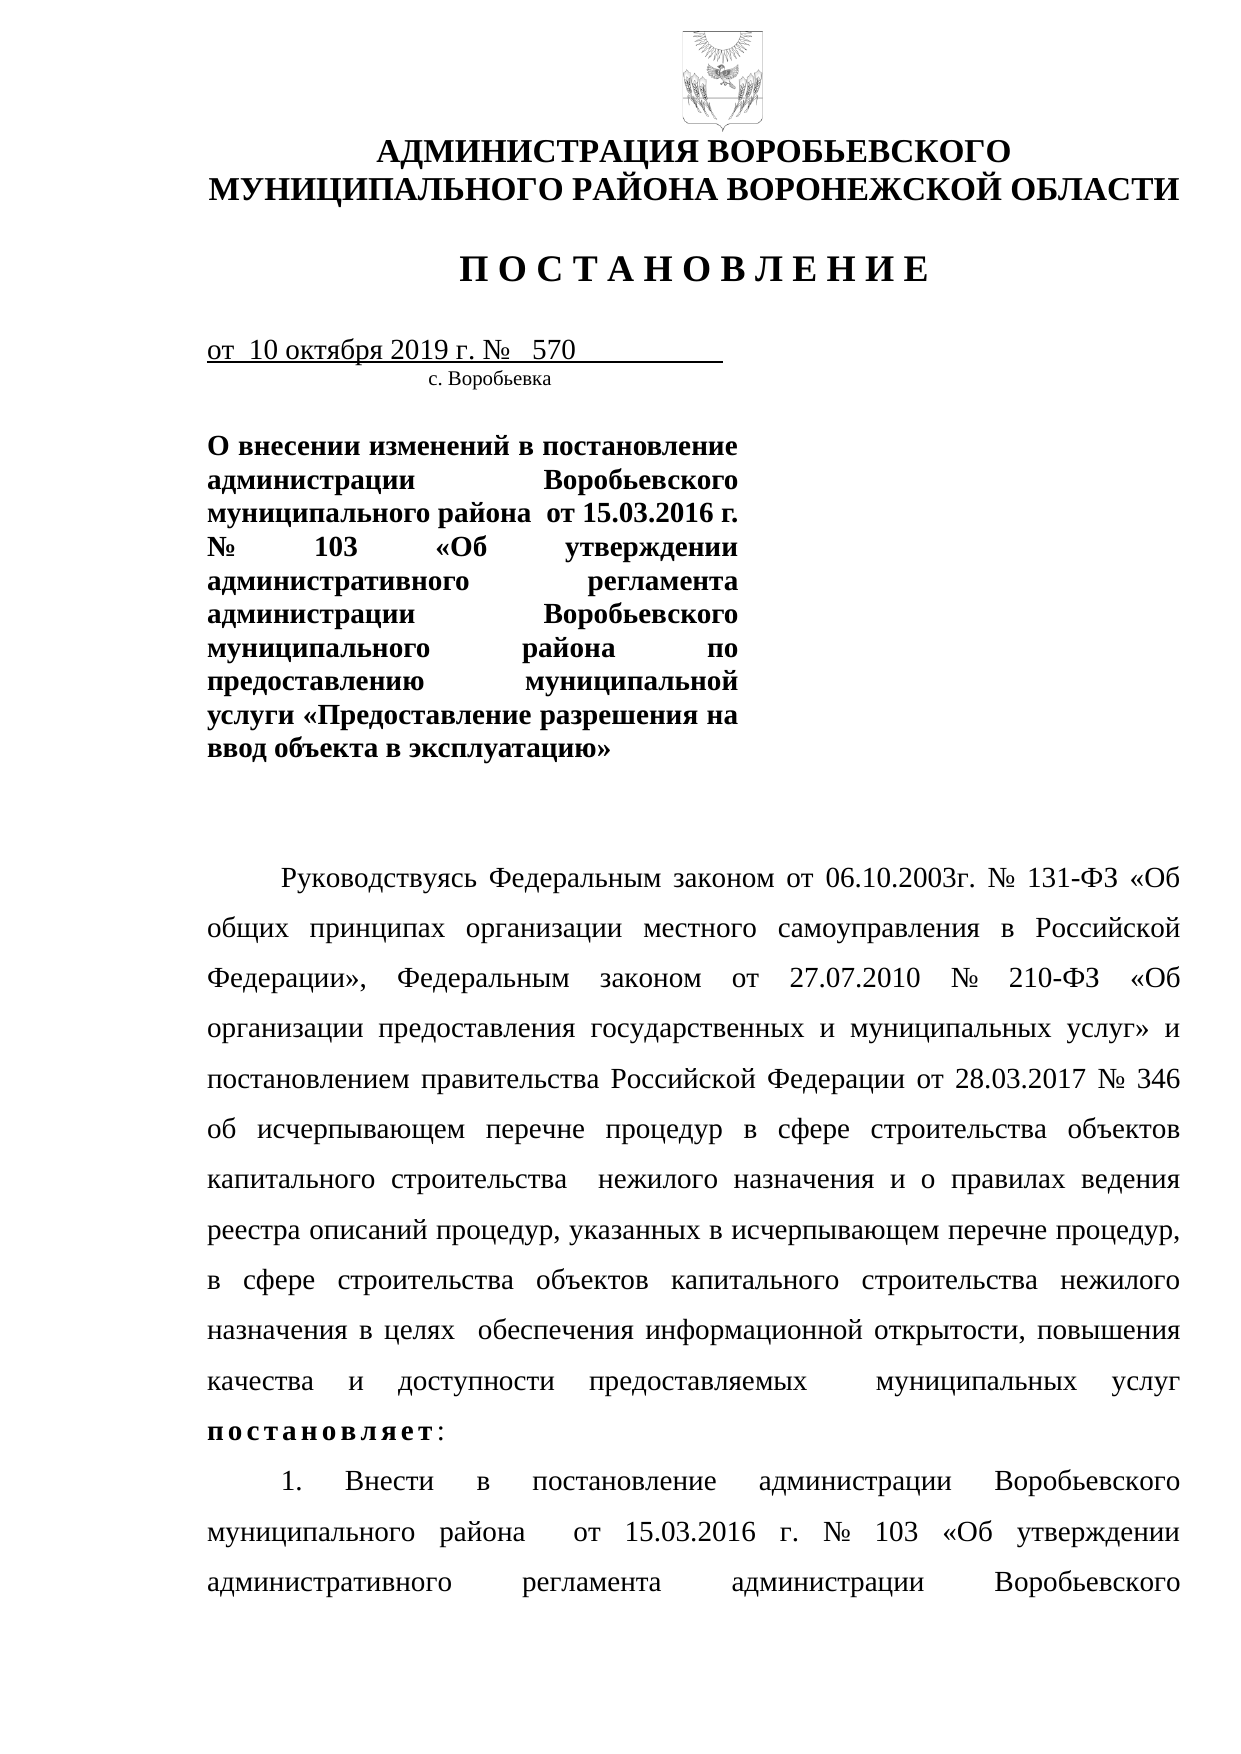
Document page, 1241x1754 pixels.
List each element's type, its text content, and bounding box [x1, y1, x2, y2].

text от 10 октября 2019 г. № 570 [207, 332, 1181, 366]
text Руководствуясь Федеральным законом от 06.10.2003г. № 131-ФЗ «Об общих принципах организации местного самоуправления в Российской Федерации», Федеральным законом от 27.07.2010 № 210-ФЗ «Об организации предоставления государственных и муниципальных услуг» и постановлением правительства Российской Федерации от 28.03.2017 № 346 об исчерпывающем перечне процедур в сфере строительства объектов капитального строительства нежилого назначения и о правилах ведения реестра описаний процедур, указанных в исчерпывающем перечне процедур, в сфере строительства объектов капитального строительства нежилого назначения в целях обеспечения информационной открытости, повышения качества и доступности предоставляемых муниципальных услуг постановляет: [207, 860, 1181, 1447]
picture [682, 31, 763, 132]
text П О С Т А Н О В Л Е Н И Е [207, 246, 1181, 289]
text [207, 1463, 1181, 1598]
text МУНИЦИПАЛЬНОГО РАЙОНА ВОРОНЕЖСКОЙ ОБЛАСТИ [207, 169, 1181, 208]
text с. Воробьевка [207, 366, 1181, 390]
text АДМИНИСТРАЦИЯ ВОРОБЬЕВСКОГО [207, 118, 1181, 169]
title О внесении изменений в постановление администрации Воробьевского муниципального района от 15.03.2016 г. № 103 «Об утверждении административного регламента администрации Воробьевского муниципального района по предоставлению муниципальной услуги «Предоставление разрешения на ввод объекта в эксплуатацию» [207, 428, 738, 764]
